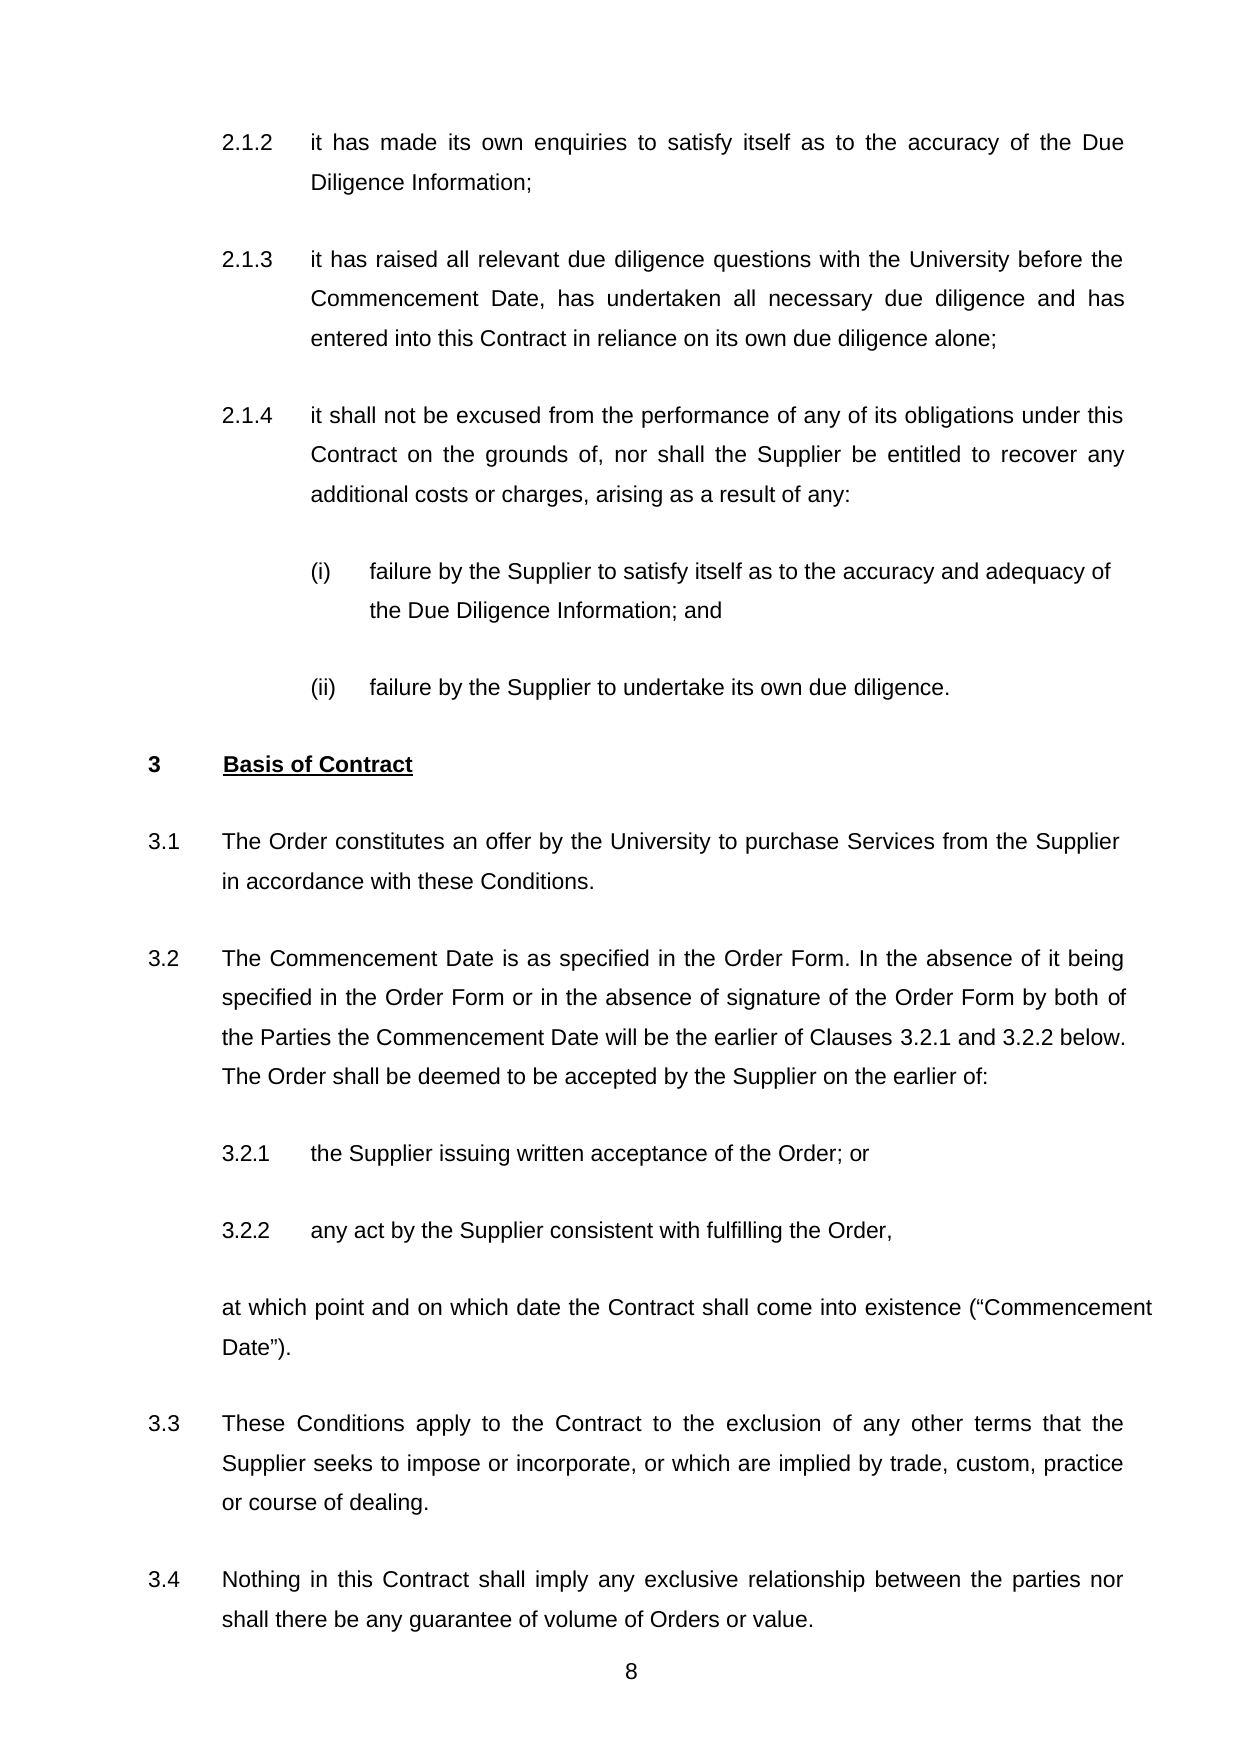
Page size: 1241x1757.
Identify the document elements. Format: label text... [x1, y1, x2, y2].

list it has raised all relevant due diligence questions with the University before the Commencement Date, has undertaken all necessary due diligence and has entered into this Contract in reliance on its own due diligence alone; [222, 246, 1125, 351]
list The Order constitutes an offer by the University to purchase Services from the Supplier in accordance with these Conditions. [148, 828, 1120, 894]
list failure by the Supplier to satisfy itself as to the accuracy and adequacy of the Due Diligence Information; and [310, 558, 1111, 623]
list any act by the Supplier consistent with fulfilling the Order, [222, 1217, 1153, 1243]
text at which point and on which date the Contract shall come into existence (“Commencement Date”). [222, 1294, 1153, 1360]
subtitle Basis of Contract [148, 751, 1153, 777]
list it has made its own enquiries to satisfy itself as to the accuracy of the Due Diligence Information; [222, 129, 1125, 195]
list These Conditions apply to the Contract to the exclusion of any other terms that the Supplier seeks to impose or incorporate, or which are implied by trade, custom, practice or course of dealing. [148, 1410, 1125, 1516]
list it shall not be excused from the performance of any of its obligations under this Contract on the grounds of, nor shall the Supplier be entitled to recover any additional costs or charges, arising as a result of any: [222, 402, 1125, 507]
list The Commencement Date is as specified in the Order Form. In the absence of it being specified in the Order Form or in the absence of signature of the Order Form by both of the Parties the Commencement Date will be the earlier of Clauses 3.2.1 and 3.2.2 below. The Order shall be deemed to be accepted by the Supplier on the earlier of: [148, 944, 1126, 1089]
list failure by the Supplier to undertake its own due diligence. [310, 674, 1153, 701]
list Nothing in this Contract shall imply any exclusive relationship between the parties nor shall there be any guarantee of volume of Orders or value. [148, 1566, 1125, 1632]
list the Supplier issuing written acceptance of the Order; or [222, 1140, 1153, 1166]
